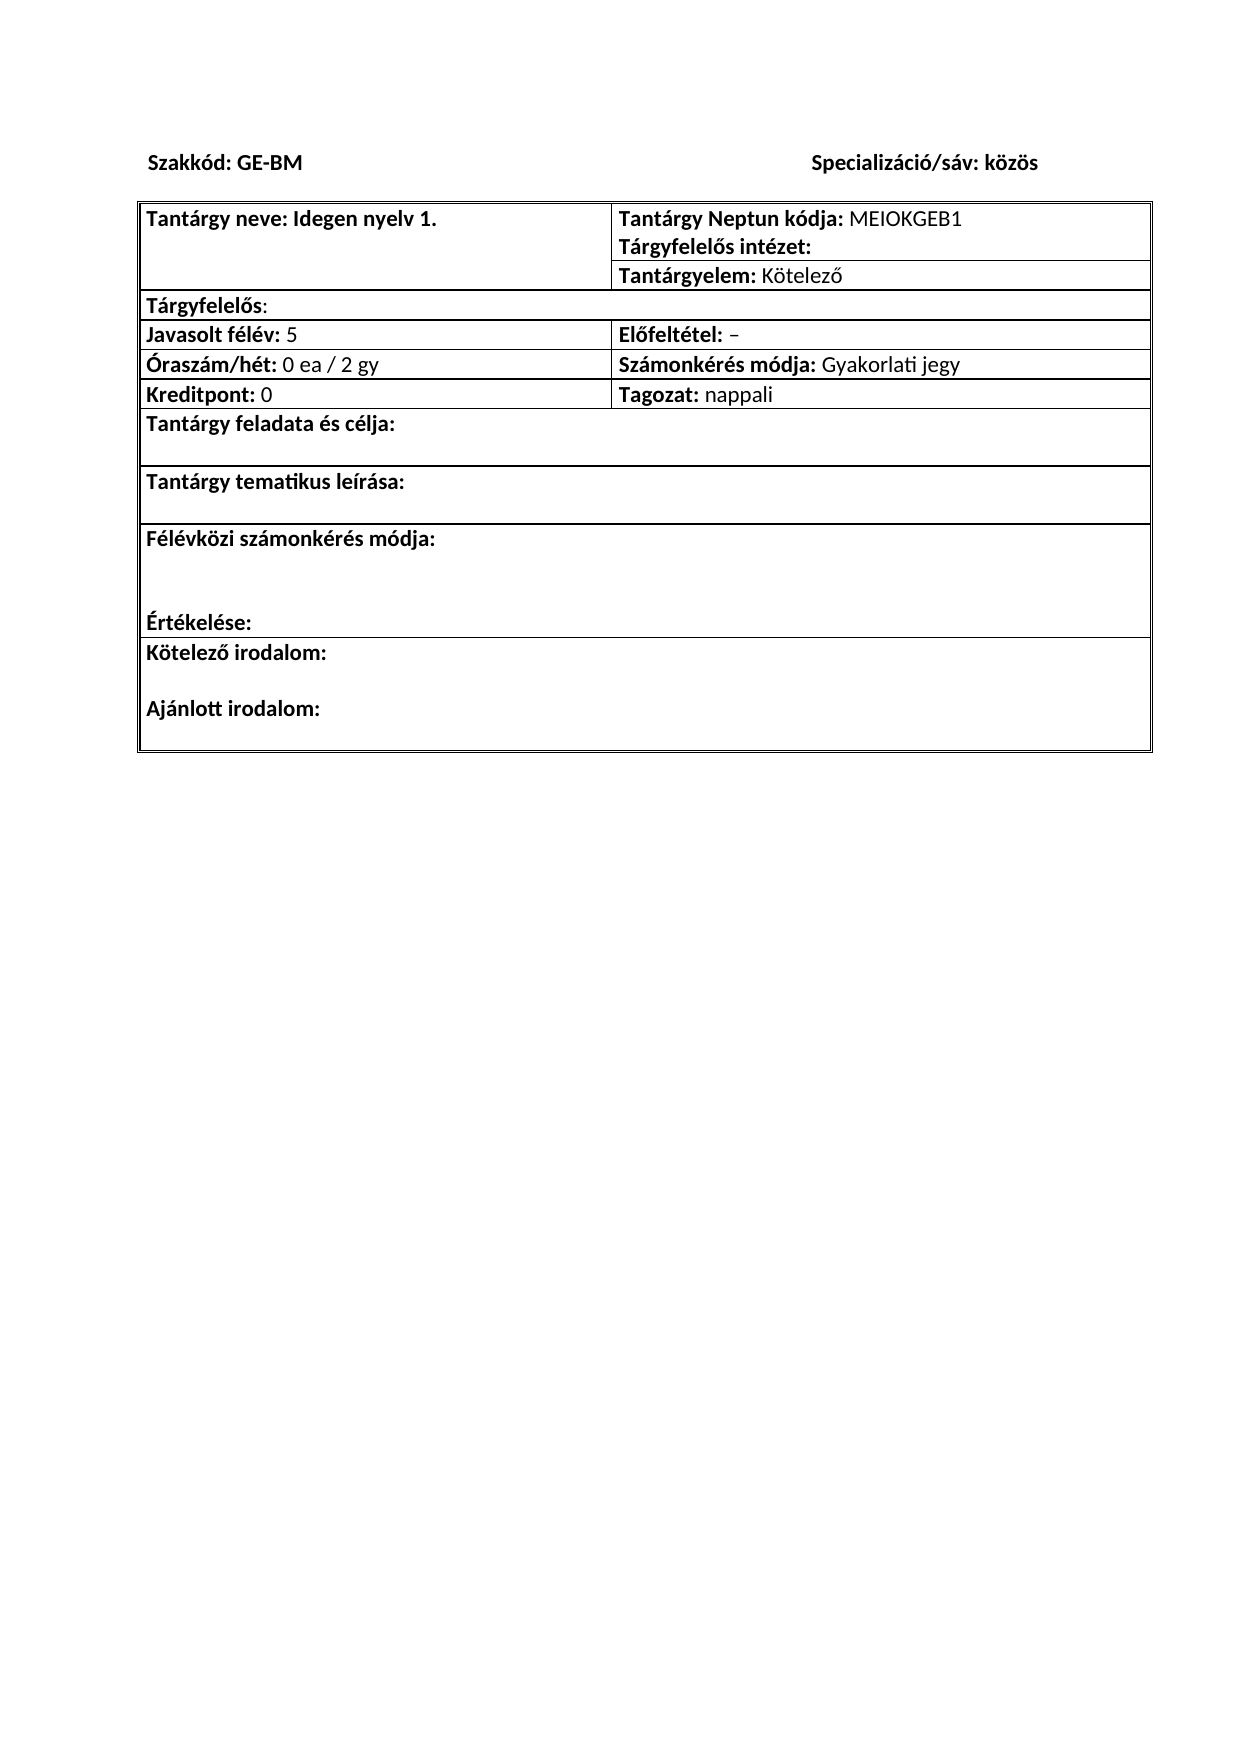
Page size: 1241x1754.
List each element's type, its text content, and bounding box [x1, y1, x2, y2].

table_cell Tantárgyelem: Kötelező [612, 261, 1150, 289]
table_cell Számonkérés módja: Gyakorlati jegy [612, 350, 1150, 378]
table_cell Tárgyfelelős: [141, 291, 1150, 319]
table_header Tantárgy neve: Idegen nyelv 1. [141, 204, 611, 289]
table_cell Előfeltétel: – [612, 321, 1150, 348]
table_header Tantárgy Neptun kódja: MEIOKGEB1 Tárgyfelelős intézet: [612, 204, 1150, 260]
table_cell Tantárgy tematikus leírása: [141, 467, 1150, 523]
table_cell Javasolt félév: 5 [141, 321, 611, 348]
table_cell Tantárgy feladata és célja: [141, 409, 1150, 465]
text Szakkód: GE-BM Specializáció/sáv: közös [148, 148, 1093, 176]
table_cell Kötelező irodalom: Ajánlott irodalom: [141, 638, 1150, 750]
table_cell Tagozat: nappali [612, 380, 1150, 408]
table_cell Félévközi számonkérés módja: Értékelése: [141, 525, 1150, 637]
table_cell Kreditpont: 0 [141, 380, 611, 408]
table_cell Óraszám/hét: 0 ea / 2 gy [141, 350, 611, 378]
